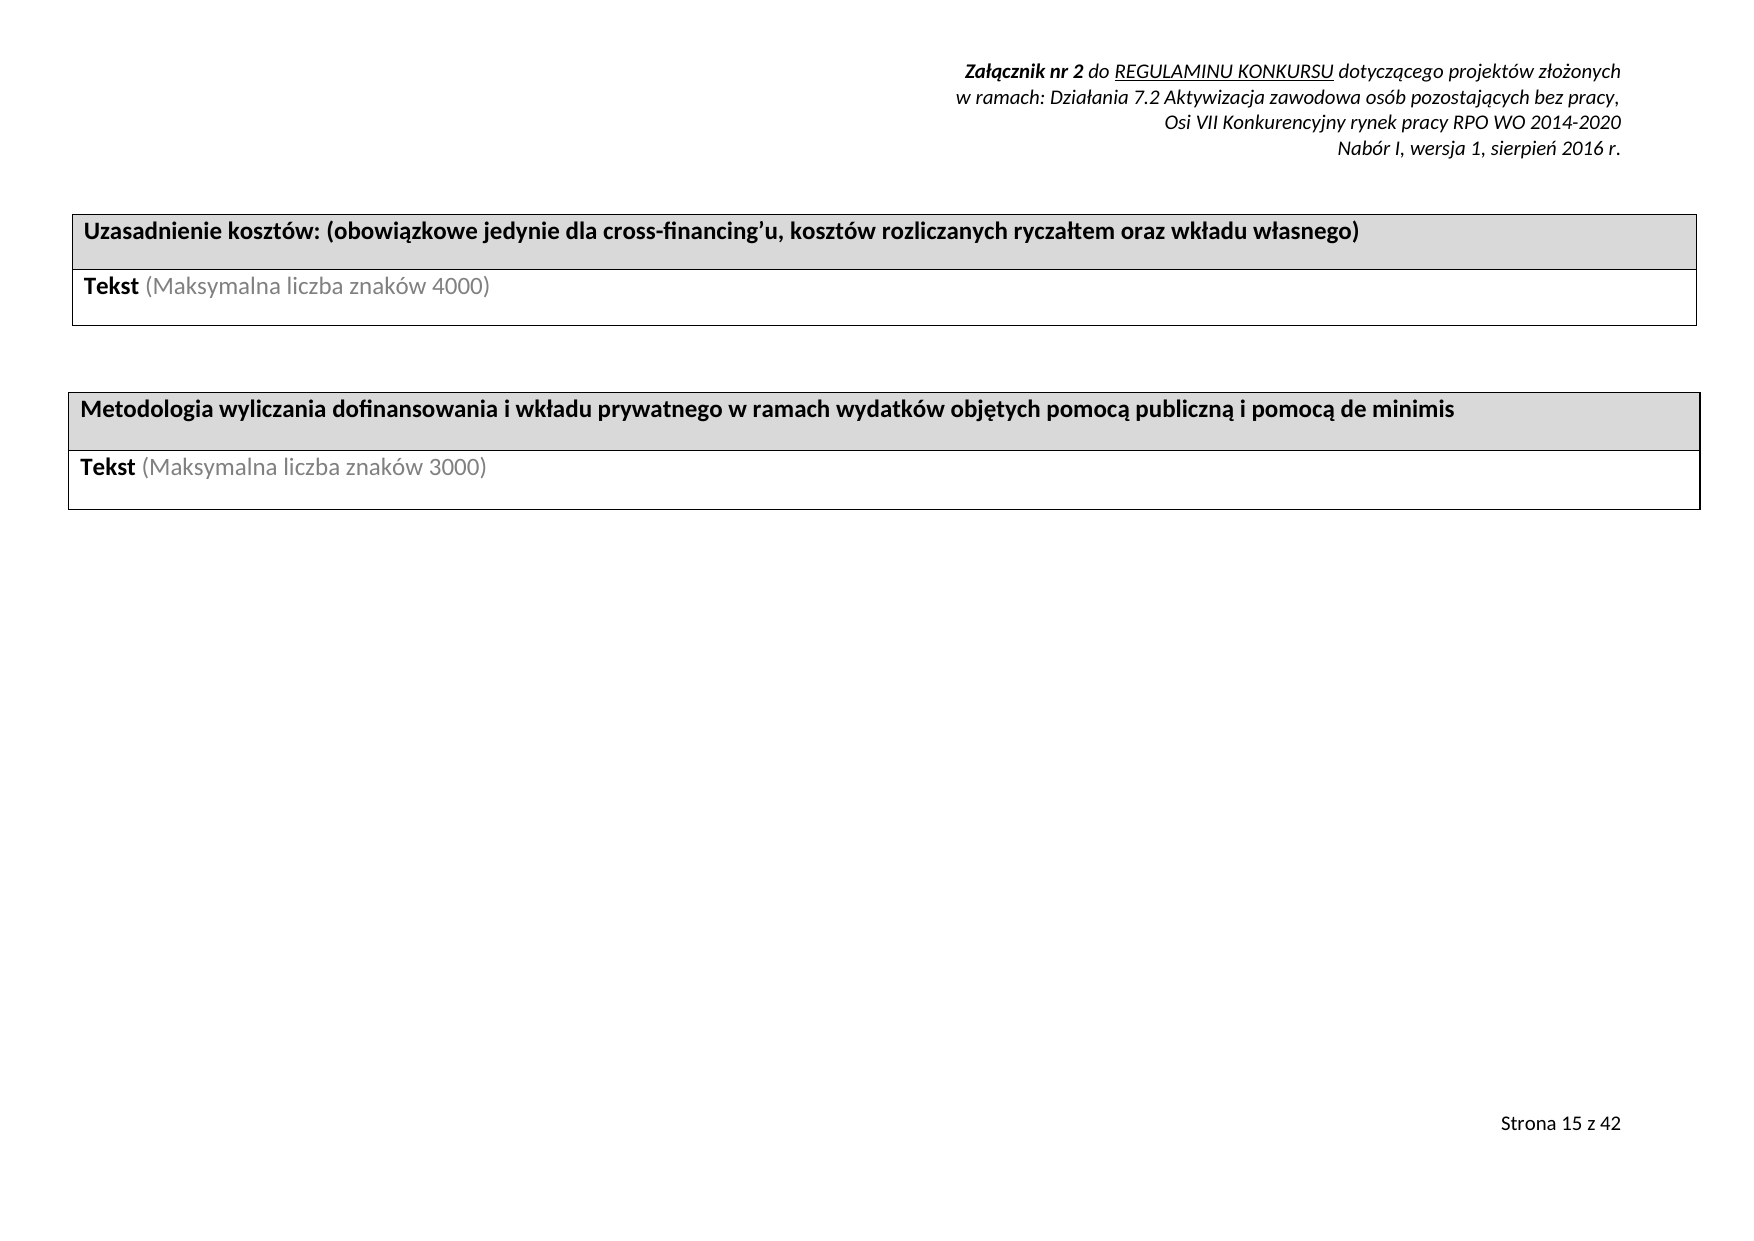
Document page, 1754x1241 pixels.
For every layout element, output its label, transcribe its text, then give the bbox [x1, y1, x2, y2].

table_cell Tekst (Maksymalna liczba znaków 3000) [69, 451, 1699, 509]
table_header Uzasadnienie kosztów: (obowiązkowe jedynie dla cross-financing’u, kosztów rozliczanych ryczałtem oraz wkładu własnego) [73, 215, 1696, 269]
table_cell Tekst (Maksymalna liczba znaków 4000) [73, 270, 1696, 324]
table_header Metodologia wyliczania dofinansowania i wkładu prywatnego w ramach wydatków objętych pomocą publiczną i pomocą de minimis [69, 393, 1699, 450]
